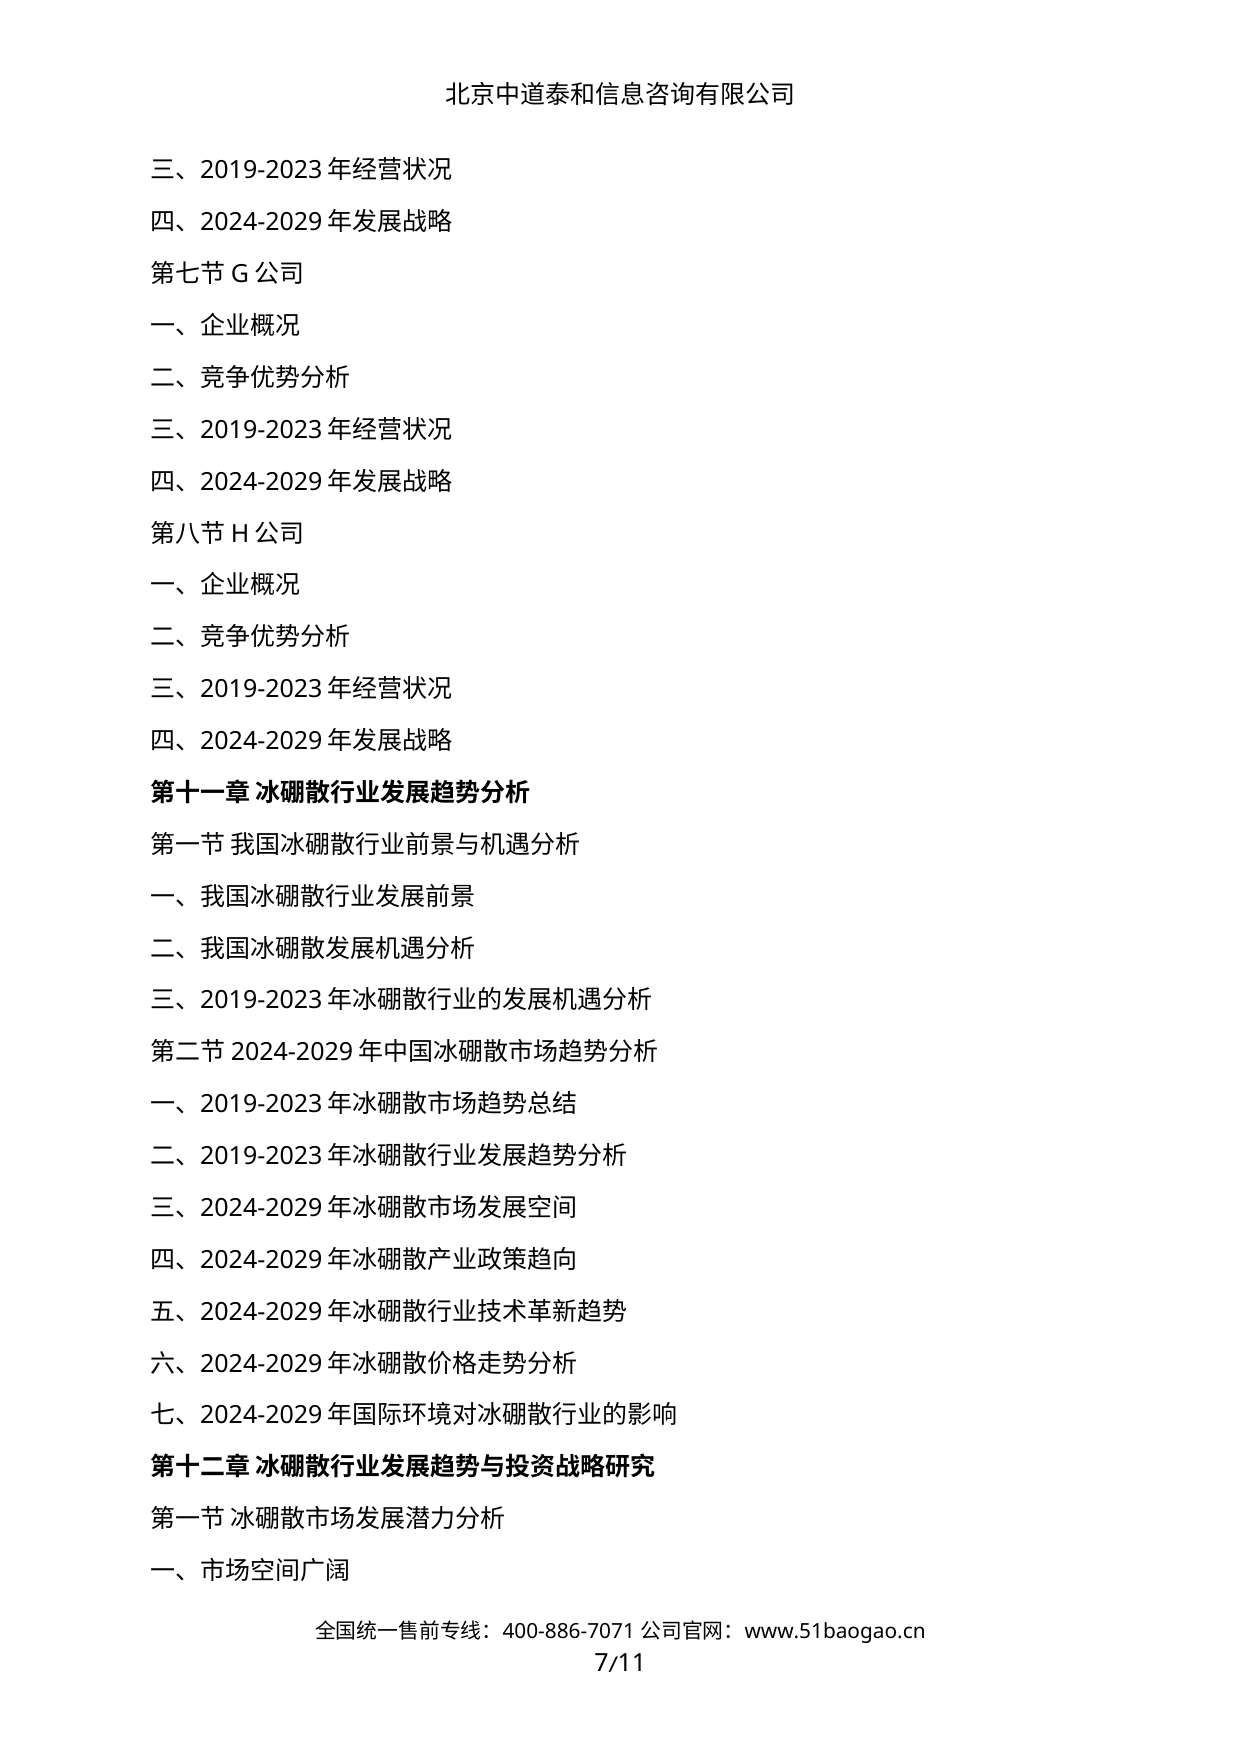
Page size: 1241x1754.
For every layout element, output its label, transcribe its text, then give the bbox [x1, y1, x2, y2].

text 第二节 2024-2029年中国冰硼散市场趋势分析 [150, 1032, 1090, 1068]
text 第一节 我国冰硼散行业前景与机遇分析 [150, 824, 1090, 861]
text 一、企业概况 [150, 565, 1090, 601]
text 六、2024-2029年冰硼散价格走势分析 [150, 1343, 1090, 1379]
text 四、2024-2029年发展战略 [150, 202, 1090, 238]
text 一、2019-2023年冰硼散市场趋势总结 [150, 1084, 1090, 1120]
text 三、2019-2023年经营状况 [150, 409, 1090, 446]
text 第七节 G公司 [150, 254, 1090, 290]
text 四、2024-2029年发展战略 [150, 461, 1090, 497]
text 二、2019-2023年冰硼散行业发展趋势分析 [150, 1136, 1090, 1172]
text 一、企业概况 [150, 306, 1090, 342]
text 三、2024-2029年冰硼散市场发展空间 [150, 1187, 1090, 1224]
text 七、2024-2029年国际环境对冰硼散行业的影响 [150, 1395, 1090, 1431]
text 五、2024-2029年冰硼散行业技术革新趋势 [150, 1291, 1090, 1327]
text 二、竞争优势分析 [150, 617, 1090, 653]
text 一、市场空间广阔 [150, 1551, 1090, 1587]
text 二、竞争优势分析 [150, 357, 1090, 394]
text 三、2019-2023年经营状况 [150, 150, 1090, 186]
text 三、2019-2023年冰硼散行业的发展机遇分析 [150, 980, 1090, 1016]
text 第十一章 冰硼散行业发展趋势分析 [150, 772, 1090, 809]
text 四、2024-2029年发展战略 [150, 721, 1090, 757]
text 第八节 H公司 [150, 513, 1090, 549]
text 第十二章 冰硼散行业发展趋势与投资战略研究 [150, 1447, 1090, 1483]
text 四、2024-2029年冰硼散产业政策趋向 [150, 1239, 1090, 1276]
text 第一节 冰硼散市场发展潜力分析 [150, 1499, 1090, 1535]
text 三、2019-2023年经营状况 [150, 669, 1090, 705]
text 二、我国冰硼散发展机遇分析 [150, 928, 1090, 964]
text 一、我国冰硼散行业发展前景 [150, 876, 1090, 912]
